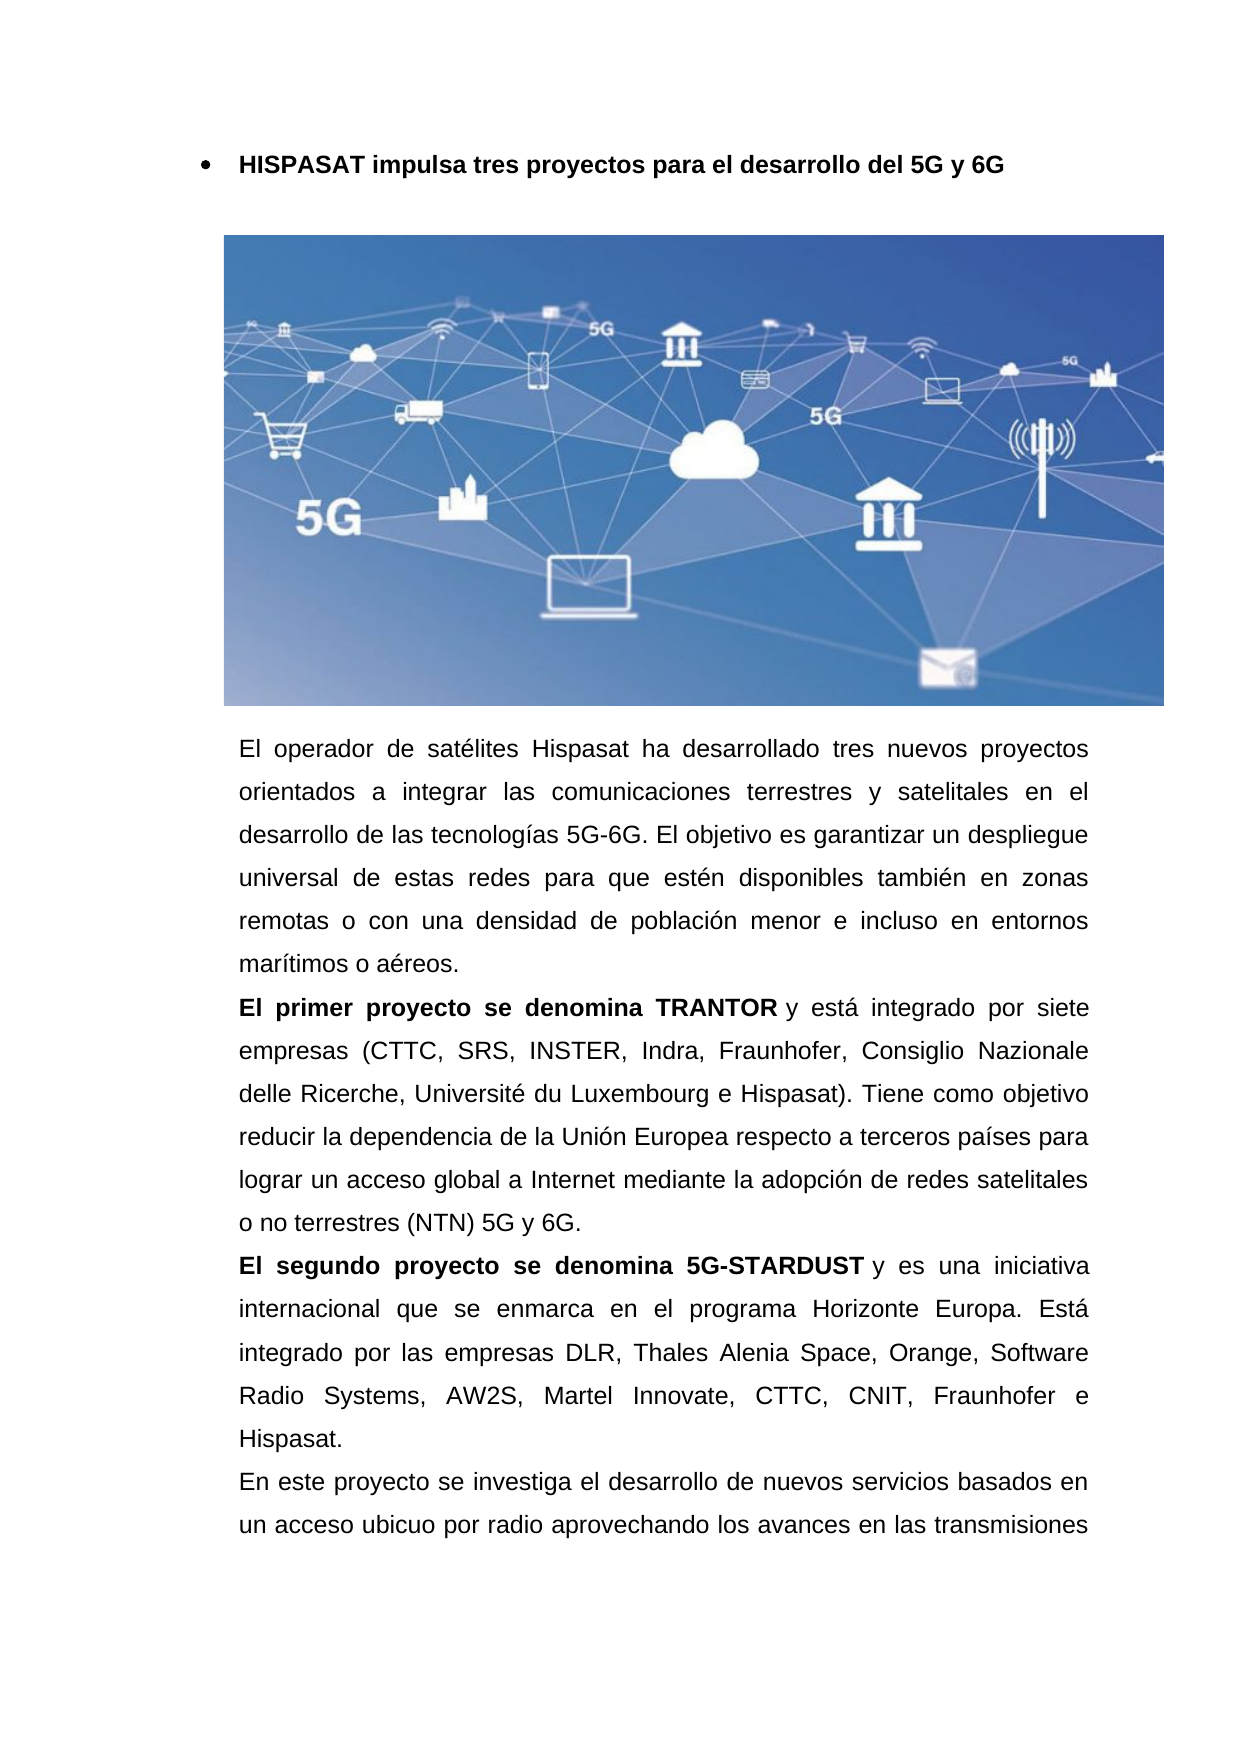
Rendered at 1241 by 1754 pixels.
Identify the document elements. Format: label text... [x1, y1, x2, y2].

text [239, 1467, 1090, 1539]
picture [223, 235, 1164, 706]
text El operador de satélites Hispasat ha desarrollado tres nuevos proyectos orientados a integrar las comunicaciones terrestres y satelitales en el desarrollo de las tecnologías 5G-6G. El objetivo es garantizar un despliegue universal de estas redes para que estén disponibles también en zonas remotas o con una densidad de población menor e incluso en entornos marítimos o aéreos. [239, 734, 1090, 978]
text El segundo proyecto se denomina 5G-STARDUST y es una iniciativa internacional que se enmarca en el programa Horizonte Europa. Está integrado por las empresas DLR, Thales Alenia Space, Orange, Software Radio Systems, AW2S, Martel Innovate, CTTC, CNIT, Fraunhofer e Hispasat. [239, 1251, 1090, 1452]
text El primer proyecto se denomina TRANTOR y está integrado por siete empresas (CTTC, SRS, INSTER, Indra, Fraunhofer, Consiglio Nazionale delle Ricerche, Université du Luxembourg e Hispasat). Tiene como objetivo reducir la dependencia de la Unión Europea respecto a terceros países para lograr un acceso global a Internet mediante la adopción de redes satelitales o no terrestres (NTN) 5G y 6G. [239, 992, 1090, 1237]
list HISPASAT impulsa tres proyectos para el desarrollo del 5G y 6G [201, 150, 1090, 179]
